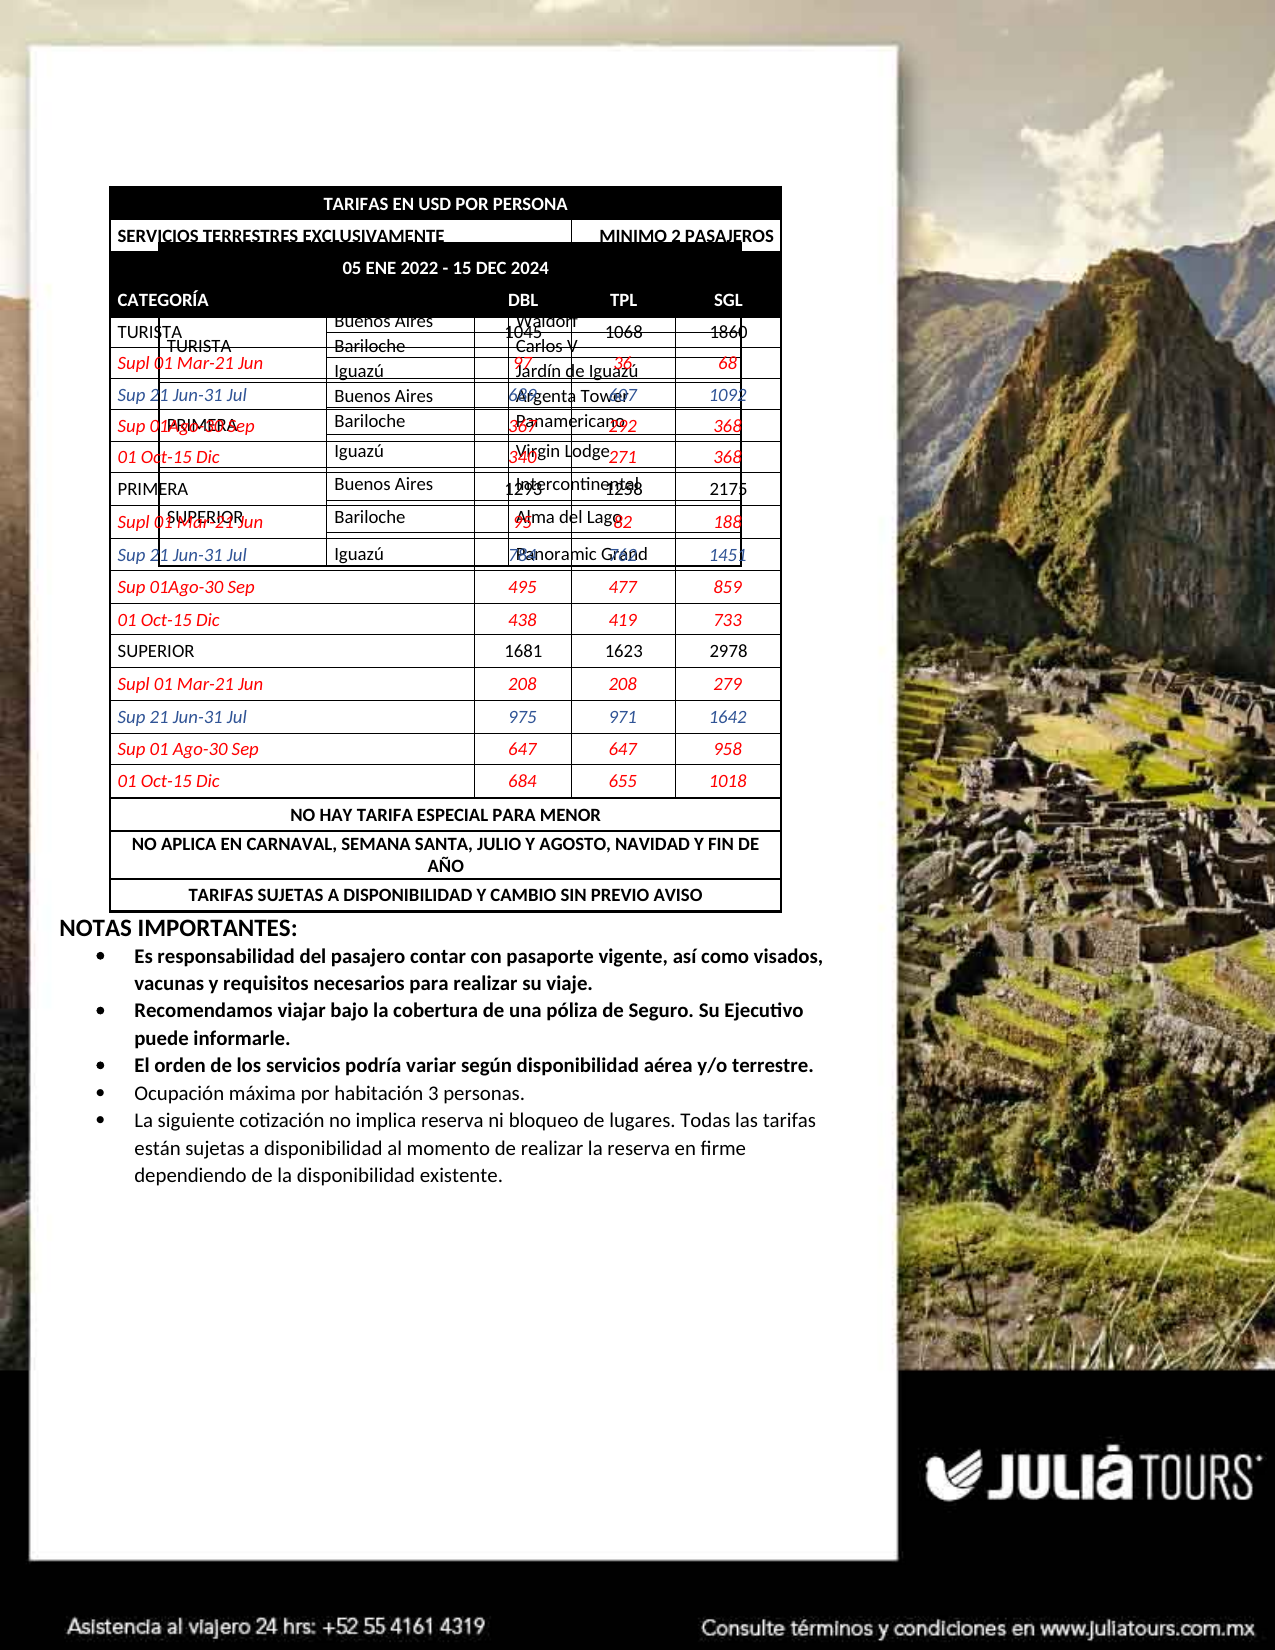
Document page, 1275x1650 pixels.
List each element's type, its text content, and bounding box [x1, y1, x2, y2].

table_cell 340 [475, 442, 571, 472]
table_cell Sup 21 Jun-31 Jul [111, 379, 474, 409]
table_cell 1018 [676, 765, 780, 797]
table_cell Sup 21 Jun-31 Jul [111, 539, 474, 570]
table_cell SERVICIOS TERRESTRES EXCLUSIVAMENTE [111, 220, 571, 251]
table_cell 1045 [475, 318, 571, 347]
table_cell TARIFAS SUJETAS A DISPONIBILIDAD Y CAMBIO SIN PREVIO AVISO [111, 880, 780, 910]
table_cell 279 [676, 668, 780, 700]
table_cell 208 [475, 668, 571, 700]
table_cell CATEGORÍA [111, 284, 474, 316]
list Es responsabilidad del pasajero contar con pasaporte vigente, así como visados, vacunas y requisitos necesarios para realizar su viaje. [97, 943, 832, 996]
table_cell 05 ENE 2022 - 15 DEC 2024 [111, 253, 780, 283]
table_cell TPL [572, 284, 675, 316]
table_cell 95 [475, 506, 571, 537]
table_cell 2978 [676, 635, 780, 667]
table_cell 419 [572, 604, 675, 634]
table_cell 1860 [676, 318, 780, 347]
table_cell 859 [676, 571, 780, 603]
table_cell SGL [676, 284, 780, 316]
list La siguiente cotización no implica reserva ni bloqueo de lugares. Todas las tarifas están sujetas a disponibilidad al momento de realizar la reserva en firme dependiendo de la disponibilidad existente. [97, 1107, 832, 1187]
table_cell 655 [572, 765, 675, 797]
table_cell 188 [676, 506, 780, 537]
table_cell NO HAY TARIFA ESPECIAL PARA MENOR [111, 799, 780, 829]
table_cell Sup 21 Jun-31 Jul [111, 701, 474, 733]
table_cell Sup 01Ago-30 Sep [111, 571, 474, 603]
table_cell 975 [475, 701, 571, 733]
table_cell 292 [572, 410, 675, 441]
table_cell 495 [475, 571, 571, 603]
table_cell 762 [572, 539, 675, 570]
table_cell MINIMO 2 PASAJEROS [572, 220, 780, 251]
table_cell 1258 [572, 473, 675, 504]
table_cell 647 [475, 734, 571, 764]
table_header TARIFAS EN USD POR PERSONA [111, 188, 780, 219]
table_cell 368 [676, 442, 780, 472]
table_cell 1681 [475, 635, 571, 667]
table_cell Supl 01 Mar-21 Jun [111, 506, 474, 537]
table_cell 689 [475, 379, 571, 409]
table_cell 1623 [572, 635, 675, 667]
table_cell 01 Oct-15 Dic [111, 604, 474, 634]
table_cell 01 Oct-15 Dic [111, 442, 474, 472]
table_cell 647 [572, 734, 675, 764]
table_cell 684 [475, 765, 571, 797]
table_cell 97 [475, 348, 571, 378]
list Recomendamos viajar bajo la cobertura de una póliza de Seguro. Su Ejecutivo puede informarle. [97, 998, 832, 1051]
text NOTAS IMPORTANTES: [59, 618, 832, 943]
table_cell 1451 [676, 539, 780, 570]
list Ocupación máxima por habitación 3 personas. [97, 1080, 832, 1105]
table_cell 01 Oct-15 Dic [111, 765, 474, 797]
table_cell 477 [572, 571, 675, 603]
table_cell SUPERIOR [111, 635, 474, 667]
table_cell 733 [676, 604, 780, 634]
table_cell Supl 01 Mar-21 Jun [111, 348, 474, 378]
table_cell DBL [475, 284, 571, 316]
table_cell 971 [572, 701, 675, 733]
table_cell TURISTA [111, 318, 474, 347]
picture [0, 0, 1275, 1650]
table_cell 2175 [676, 473, 780, 504]
table_cell 368 [676, 410, 780, 441]
table_cell 438 [475, 604, 571, 634]
table_cell 1092 [676, 379, 780, 409]
table_cell 1293 [475, 473, 571, 504]
table_cell Sup 01 Ago-30 Sep [111, 734, 474, 764]
table_cell 271 [572, 442, 675, 472]
table_cell Supl 01 Mar-21 Jun [111, 668, 474, 700]
table_cell 784 [475, 539, 571, 570]
table_cell 36 [572, 348, 675, 378]
list El orden de los servicios podría variar según disponibilidad aérea y/o terrestre. [97, 1052, 832, 1078]
table_cell 958 [676, 734, 780, 764]
table_cell 367 [475, 410, 571, 441]
table_cell 68 [676, 348, 780, 378]
table_cell 208 [572, 668, 675, 700]
table_cell 82 [572, 506, 675, 537]
table_cell NO APLICA EN CARNAVAL, SEMANA SANTA, JULIO Y AGOSTO, NAVIDAD Y FIN DE AÑO [111, 832, 780, 877]
table_cell Sup 01Ago-30 Sep [111, 410, 474, 441]
table_cell 1642 [676, 701, 780, 733]
table_cell 1068 [572, 318, 675, 347]
table_cell 607 [572, 379, 675, 409]
table_cell PRIMERA [111, 473, 474, 504]
